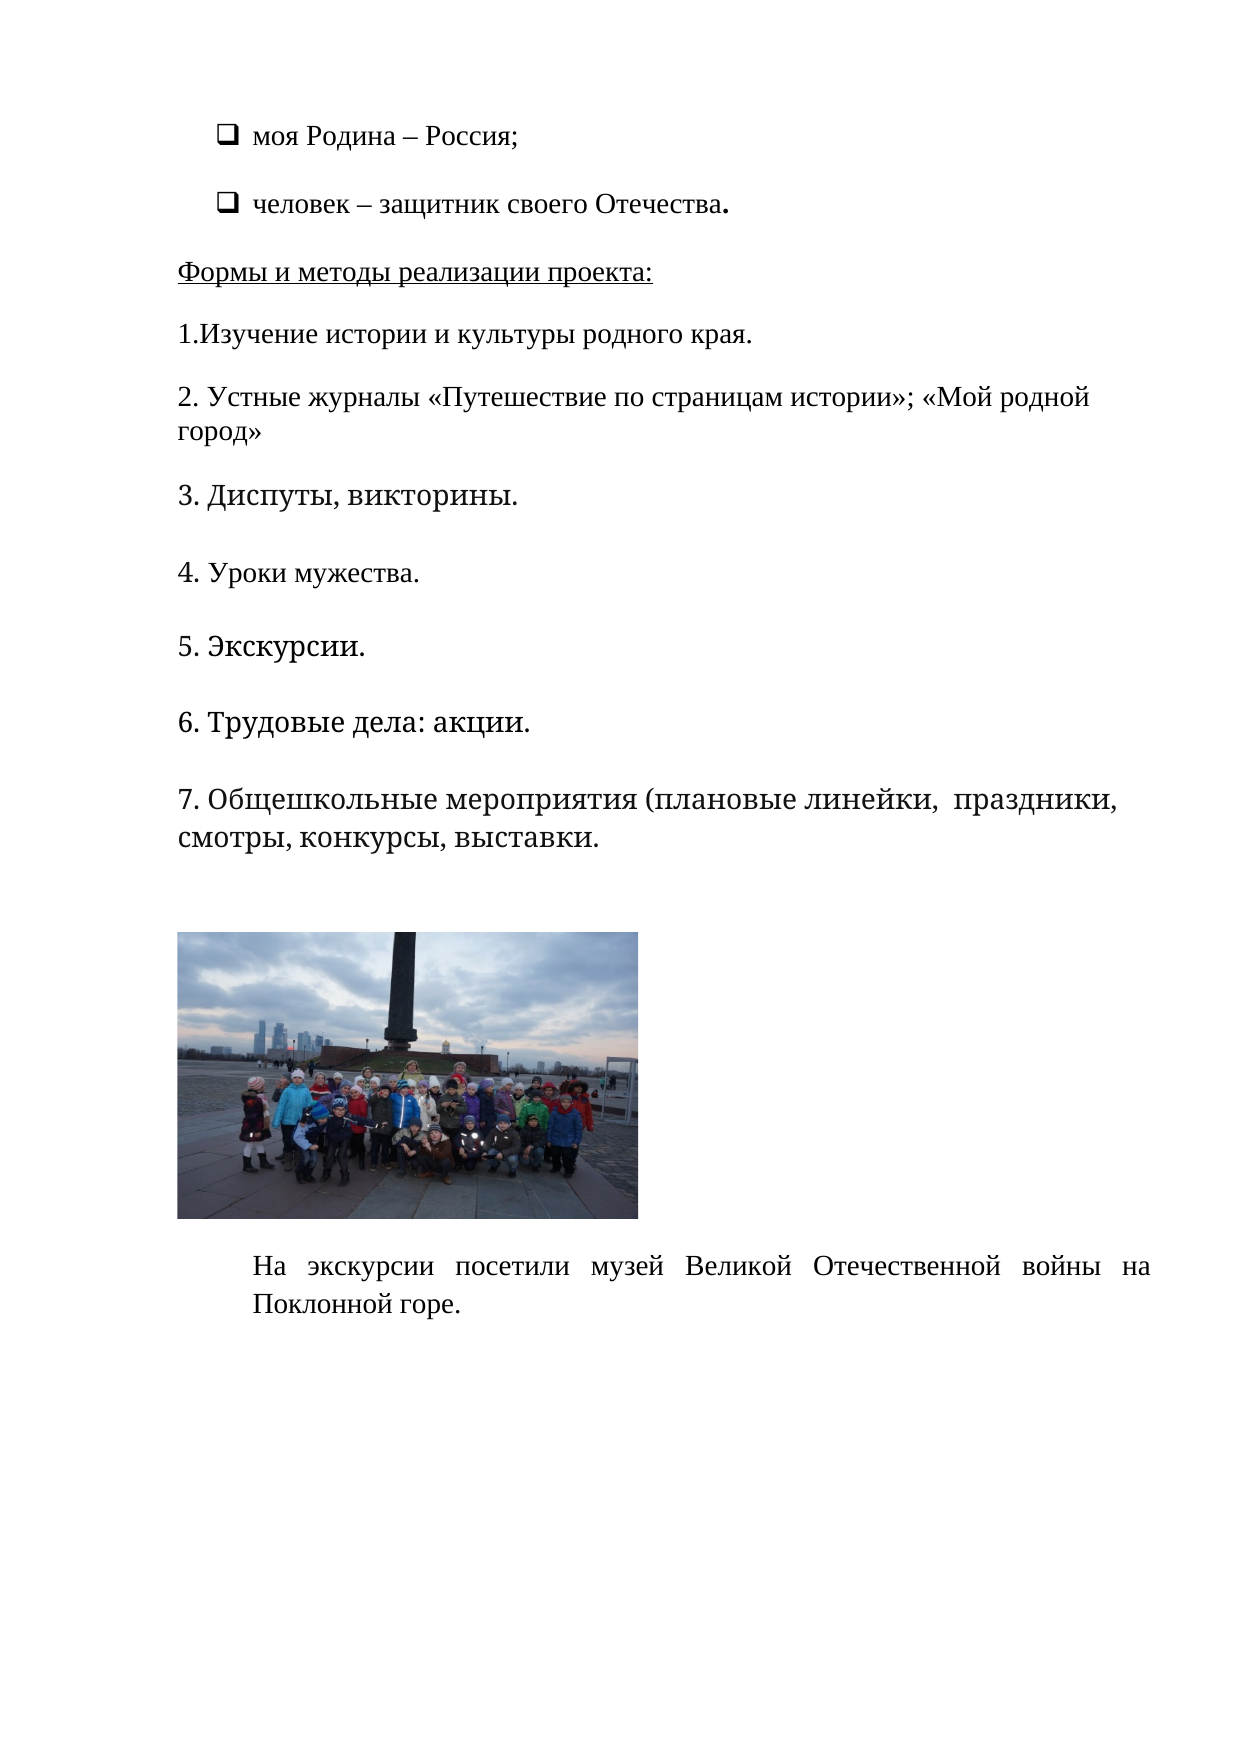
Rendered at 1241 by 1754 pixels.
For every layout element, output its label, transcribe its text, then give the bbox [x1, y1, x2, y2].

text Формы и методы реализации проекта: [177, 254, 1152, 287]
picture [177, 932, 639, 1219]
text 4. Уроки мужества. [177, 552, 1152, 590]
text 7. Общешкольные мероприятия (плановые линейки, праздники, смотры, конкурсы, выставки. [177, 779, 1152, 856]
list человек – защитник своего Отечества. [215, 186, 1152, 219]
text 6. Трудовые дела: акции. [177, 703, 1152, 741]
text На экскурсии посетили музей Великой Отечественной войны на Поклонной горе. [252, 1248, 1152, 1320]
text 2. Устные журналы «Путешествие по страницам истории»; «Мой родной город» [177, 379, 1152, 446]
text 3. Диспуты, викторины. [177, 475, 1152, 514]
text 1.Изучение истории и культуры родного края. [177, 316, 1152, 350]
list моя Родина – Россия; [215, 118, 1152, 152]
text 5. Экскурсии. [177, 626, 1152, 664]
